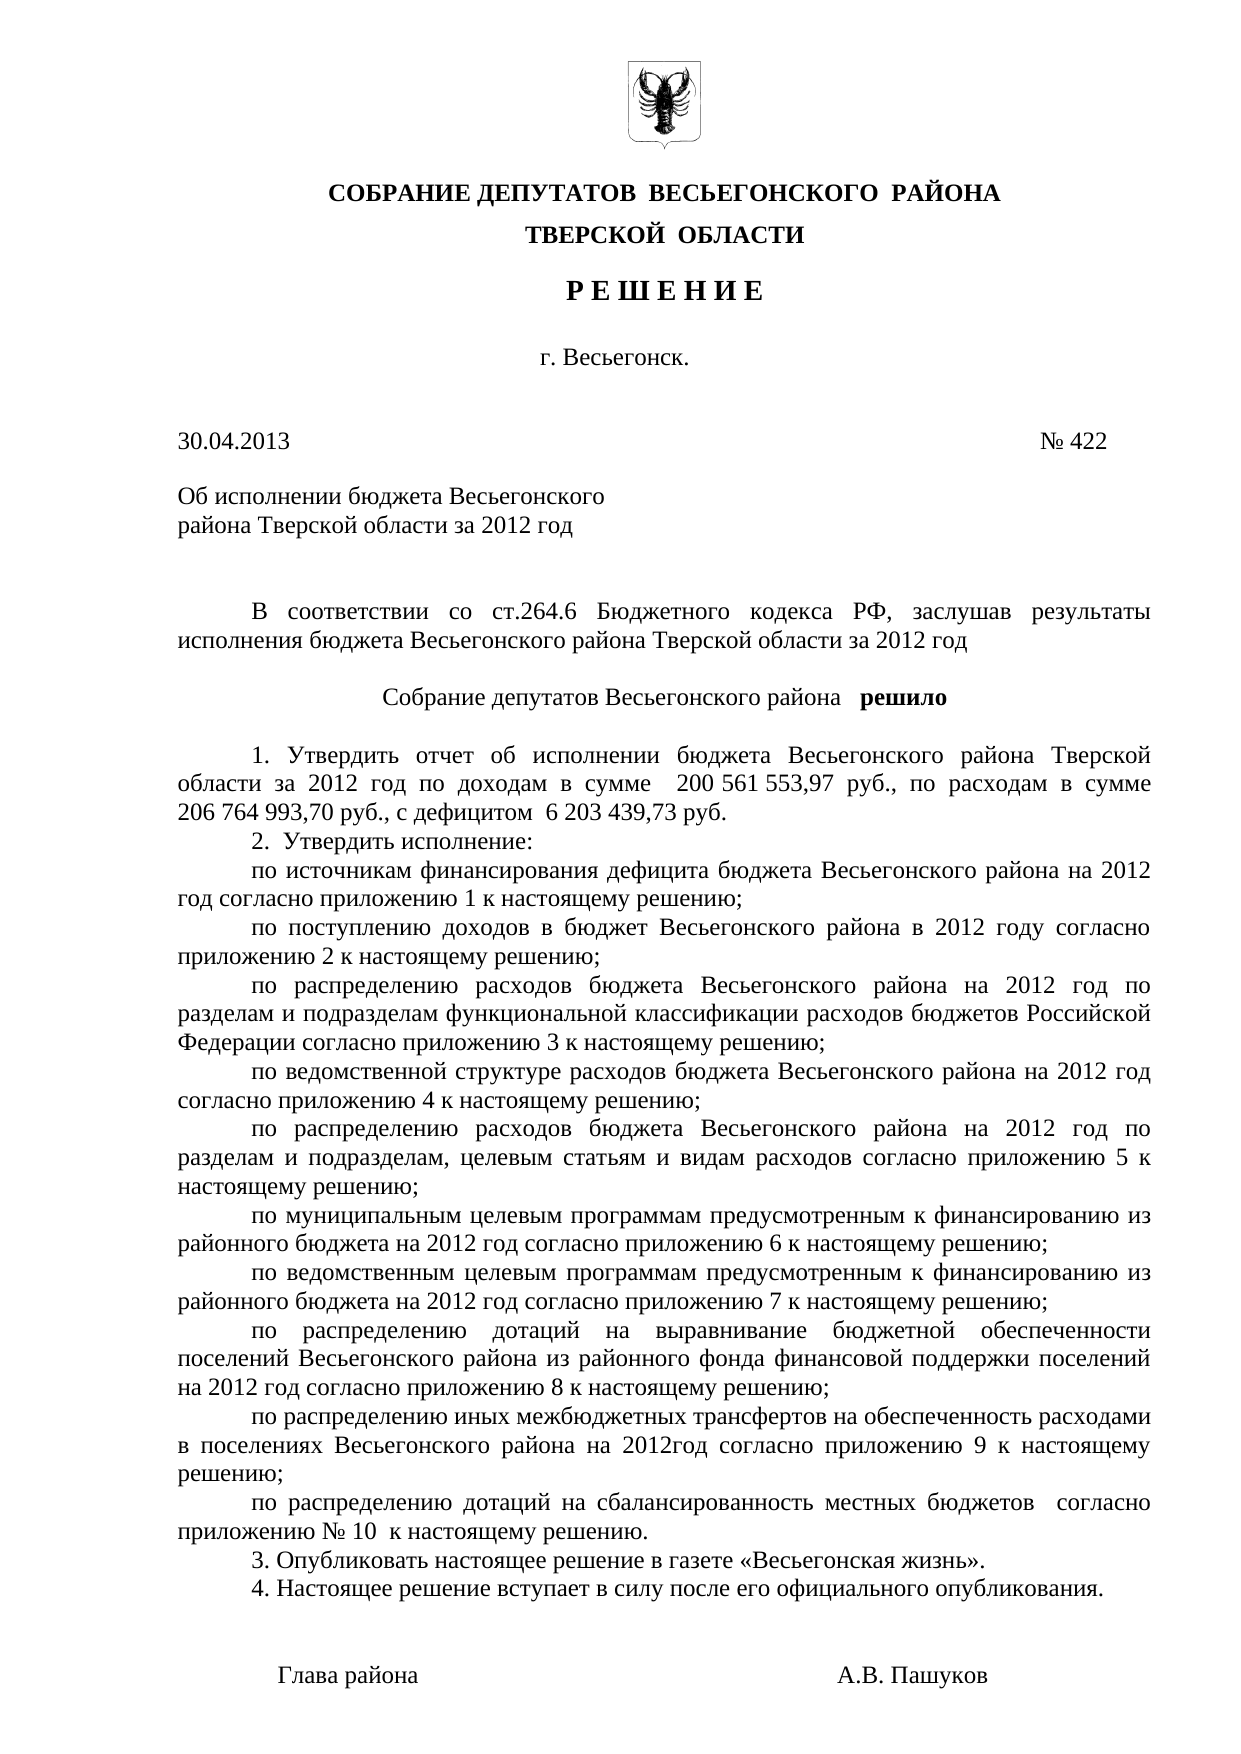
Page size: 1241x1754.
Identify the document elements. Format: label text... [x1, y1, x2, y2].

text 30.04.2013 № 422 [177, 426, 1152, 454]
text 2. Утвердить исполнение: [177, 826, 1152, 855]
text по распределению дотаций на выравнивание бюджетной обеспеченности поселений Весьегонского района из районного фонда финансовой поддержки поселений на 2012 год согласно приложению 8 к настоящему решению; [177, 1315, 1152, 1401]
text 3. Опубликовать настоящее решение в газете «Весьегонская жизнь». [177, 1545, 1152, 1573]
text 4. Настоящее решение вступает в силу после его официального опубликования. [177, 1573, 1152, 1602]
picture [626, 59, 703, 150]
text по ведомственным целевым программам предусмотренным к финансированию из районного бюджета на 2012 год согласно приложению 7 к настоящему решению; [177, 1257, 1152, 1315]
text В соответствии со ст.264.6 Бюджетного кодекса РФ, заслушав результаты исполнения бюджета Весьегонского района Тверской области за 2012 год [177, 596, 1152, 653]
text Собрание депутатов Весьегонского района решило [177, 682, 1152, 711]
text по муниципальным целевым программам предусмотренным к финансированию из районного бюджета на 2012 год согласно приложению 6 к настоящему решению; [177, 1200, 1152, 1257]
text ТВЕРСКОЙ ОБЛАСТИ [177, 220, 1152, 248]
text г. Весьегонск. [177, 342, 1152, 371]
subtitle Р Е Ш Е Н И Е [177, 273, 1152, 307]
text по ведомственной структуре расходов бюджета Весьегонского района на 2012 год согласно приложению 4 к настоящему решению; [177, 1056, 1152, 1113]
text 1. Утвердить отчет об исполнении бюджета Весьегонского района Тверской области за 2012 год по доходам в сумме 200 561 553,97 руб., по расходам в сумме 206 764 993,70 руб., с дефицитом 6 203 439,73 руб. [177, 740, 1152, 826]
text по источникам финансирования дефицита бюджета Весьегонского района на 2012 год согласно приложению 1 к настоящему решению; [177, 855, 1152, 912]
text по поступлению доходов в бюджет Весьегонского района в 2012 году согласно приложению 2 к настоящему решению; [177, 912, 1152, 970]
text района Тверской области за 2012 год [177, 510, 1152, 538]
text Об исполнении бюджета Весьегонского [177, 481, 1152, 510]
text по распределению расходов бюджета Весьегонского района на 2012 год по разделам и подразделам, целевым статьям и видам расходов согласно приложению 5 к настоящему решению; [177, 1113, 1152, 1200]
text по распределению расходов бюджета Весьегонского района на 2012 год по разделам и подразделам функциональной классификации расходов бюджетов Российской Федерации согласно приложению 3 к настоящему решению; [177, 970, 1152, 1056]
text по распределению иных межбюджетных трансфертов на обеспеченность расходами в поселениях Весьегонского района на 2012год согласно приложению 9 к настоящему решению; [177, 1401, 1152, 1487]
text СОБРАНИЕ ДЕПУТАТОВ ВЕСЬЕГОНСКОГО РАЙОНА [177, 178, 1152, 207]
text Глава района А.В. Пашуков [177, 1660, 1152, 1688]
text по распределению дотаций на сбалансированность местных бюджетов согласно приложению № 10 к настоящему решению. [177, 1487, 1152, 1545]
